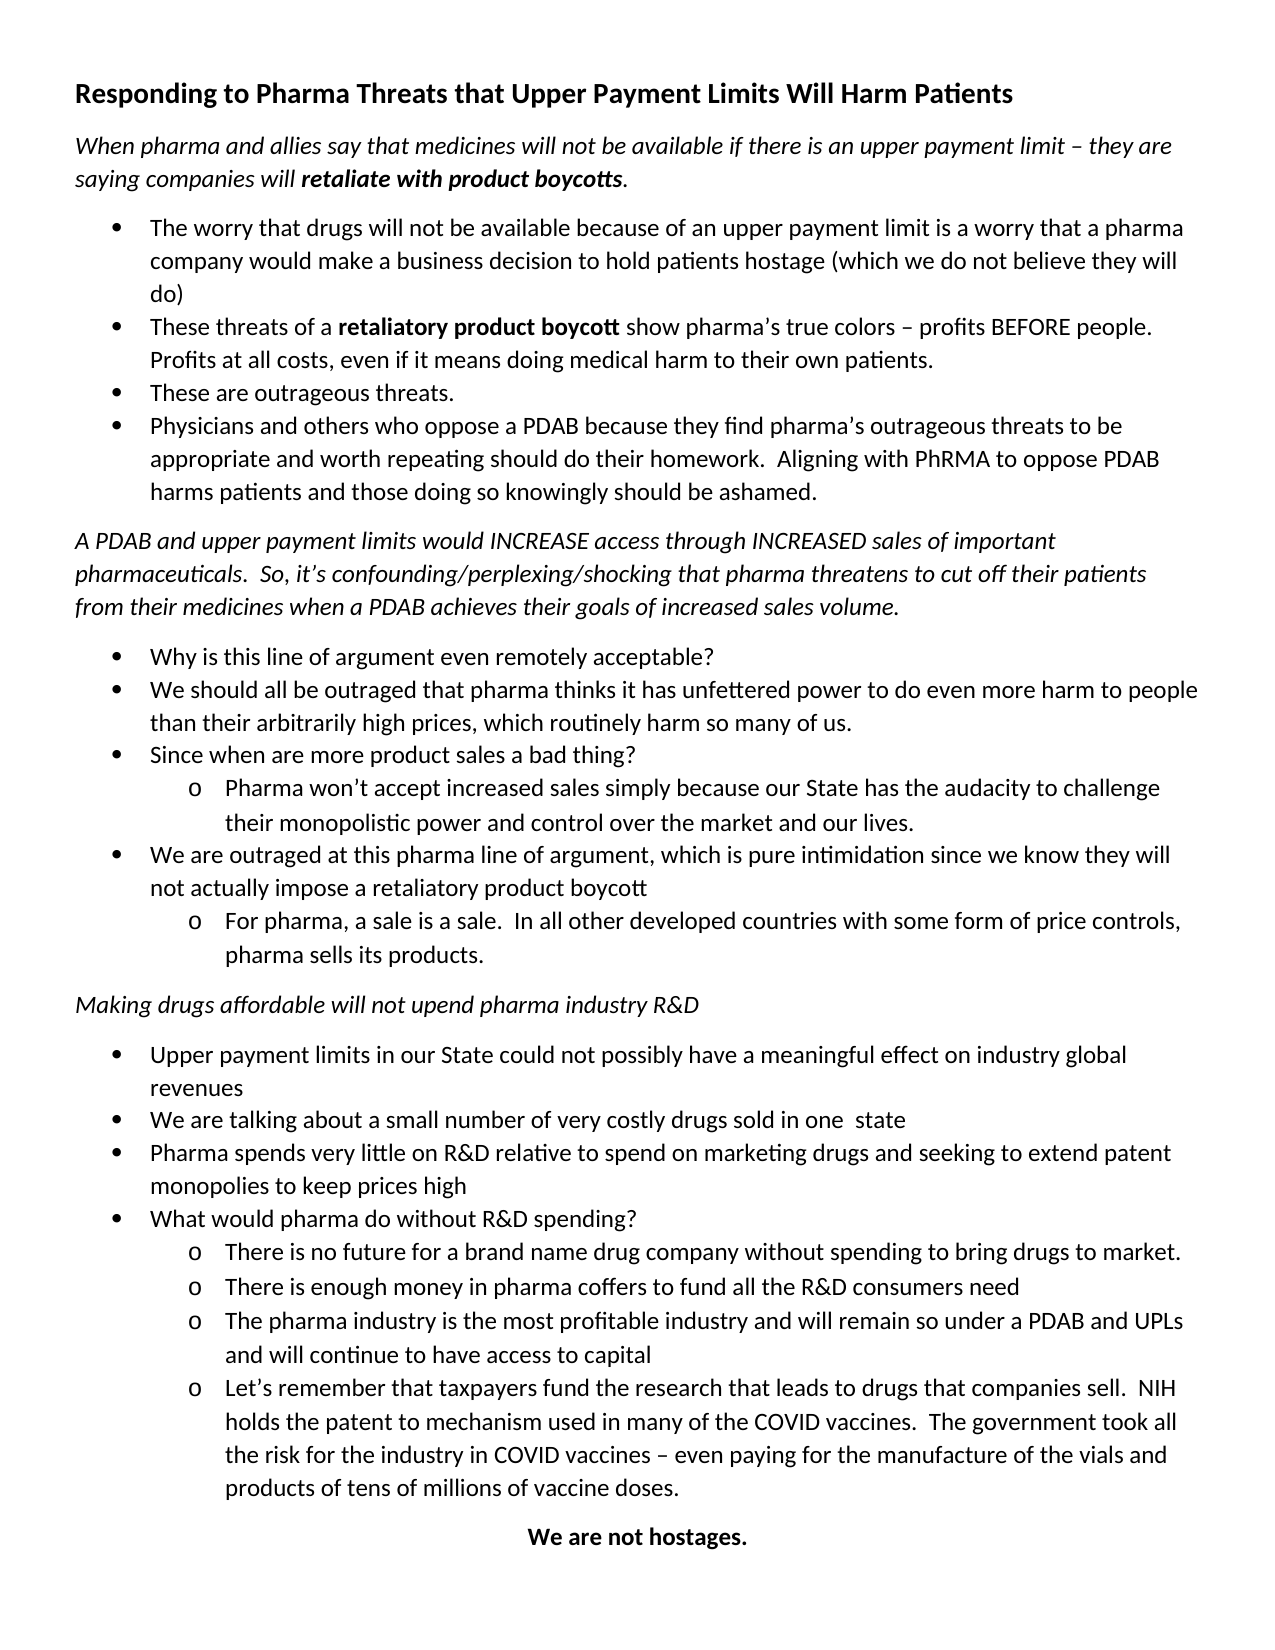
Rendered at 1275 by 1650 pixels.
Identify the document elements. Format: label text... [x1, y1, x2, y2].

list Pharma won’t accept increased sales simply because our State has the audacity to challenge their monopolistic power and control over the market and our lives. [187, 773, 1200, 837]
list We are talking about a small number of very costly drugs sold in one state [112, 1105, 1200, 1135]
list Since when are more product sales a bad thing? [112, 740, 1200, 770]
list Why is this line of argument even remotely acceptable? [112, 641, 1200, 671]
list We are outraged at this pharma line of argument, which is pure intimidation since we know they will not actually impose a retaliatory product boycott [112, 840, 1200, 903]
list Physicians and others who oppose a PDAB because they find pharma’s outrageous threats to be appropriate and worth repeating should do their homework. Aligning with PhRMA to oppose PDAB harms patients and those doing so knowingly should be ashamed. [112, 410, 1200, 506]
list The worry that drugs will not be available because of an upper payment limit is a worry that a pharma company would make a business decision to hold patients hostage (which we do not believe they will do) [112, 213, 1200, 309]
text When pharma and allies say that medicines will not be available if there is an upper payment limit – they are saying companies will retaliate with product boycotts. [75, 130, 1200, 193]
list There is enough money in pharma coffers to fund all the R&D consumers need [187, 1271, 1200, 1302]
list Upper payment limits in our State could not possibly have a meaningful effect on industry global revenues [112, 1039, 1200, 1102]
text A PDAB and upper payment limits would INCREASE access through INCREASED sales of important pharmaceuticals. So, it’s confounding/perplexing/shocking that pharma threatens to cut off their patients from their medicines when a PDAB achieves their goals of increased sales volume. [75, 526, 1200, 622]
list These are outrageous threats. [112, 377, 1200, 408]
list Let’s remember that taxpayers fund the research that leads to drugs that companies sell. NIH holds the patent to mechanism used in many of the COVID vaccines. The government took all the risk for the industry in COVID vaccines – even paying for the manufacture of the vials and products of tens of millions of vaccine doses. [187, 1372, 1200, 1502]
list These threats of a retaliatory product boycott show pharma’s true colors – profits BEFORE people. Profits at all costs, even if it means doing medical harm to their own patients. [112, 311, 1200, 375]
list The pharma industry is the most profitable industry and will remain so under a PDAB and UPLs and will continue to have access to capital [187, 1305, 1200, 1369]
list There is no future for a brand name drug company without spending to bring drugs to market. [187, 1236, 1200, 1268]
text Responding to Pharma Threats that Upper Payment Limits Will Harm Patients [75, 75, 1200, 111]
text Making drugs affordable will not upend pharma industry R&D [75, 989, 1200, 1020]
list For pharma, a sale is a sale. In all other developed countries with some form of price controls, pharma sells its products. [187, 906, 1200, 970]
list Pharma spends very little on R&D relative to spend on marketing drugs and seeking to extend patent monopolies to keep prices high [112, 1138, 1200, 1201]
text We are not hostages. [75, 1522, 1200, 1552]
list What would pharma do without R&D spending? [112, 1203, 1200, 1234]
list We should all be outraged that pharma thinks it has unfettered power to do even more harm to people than their arbitrarily high prices, which routinely harm so many of us. [112, 674, 1200, 737]
